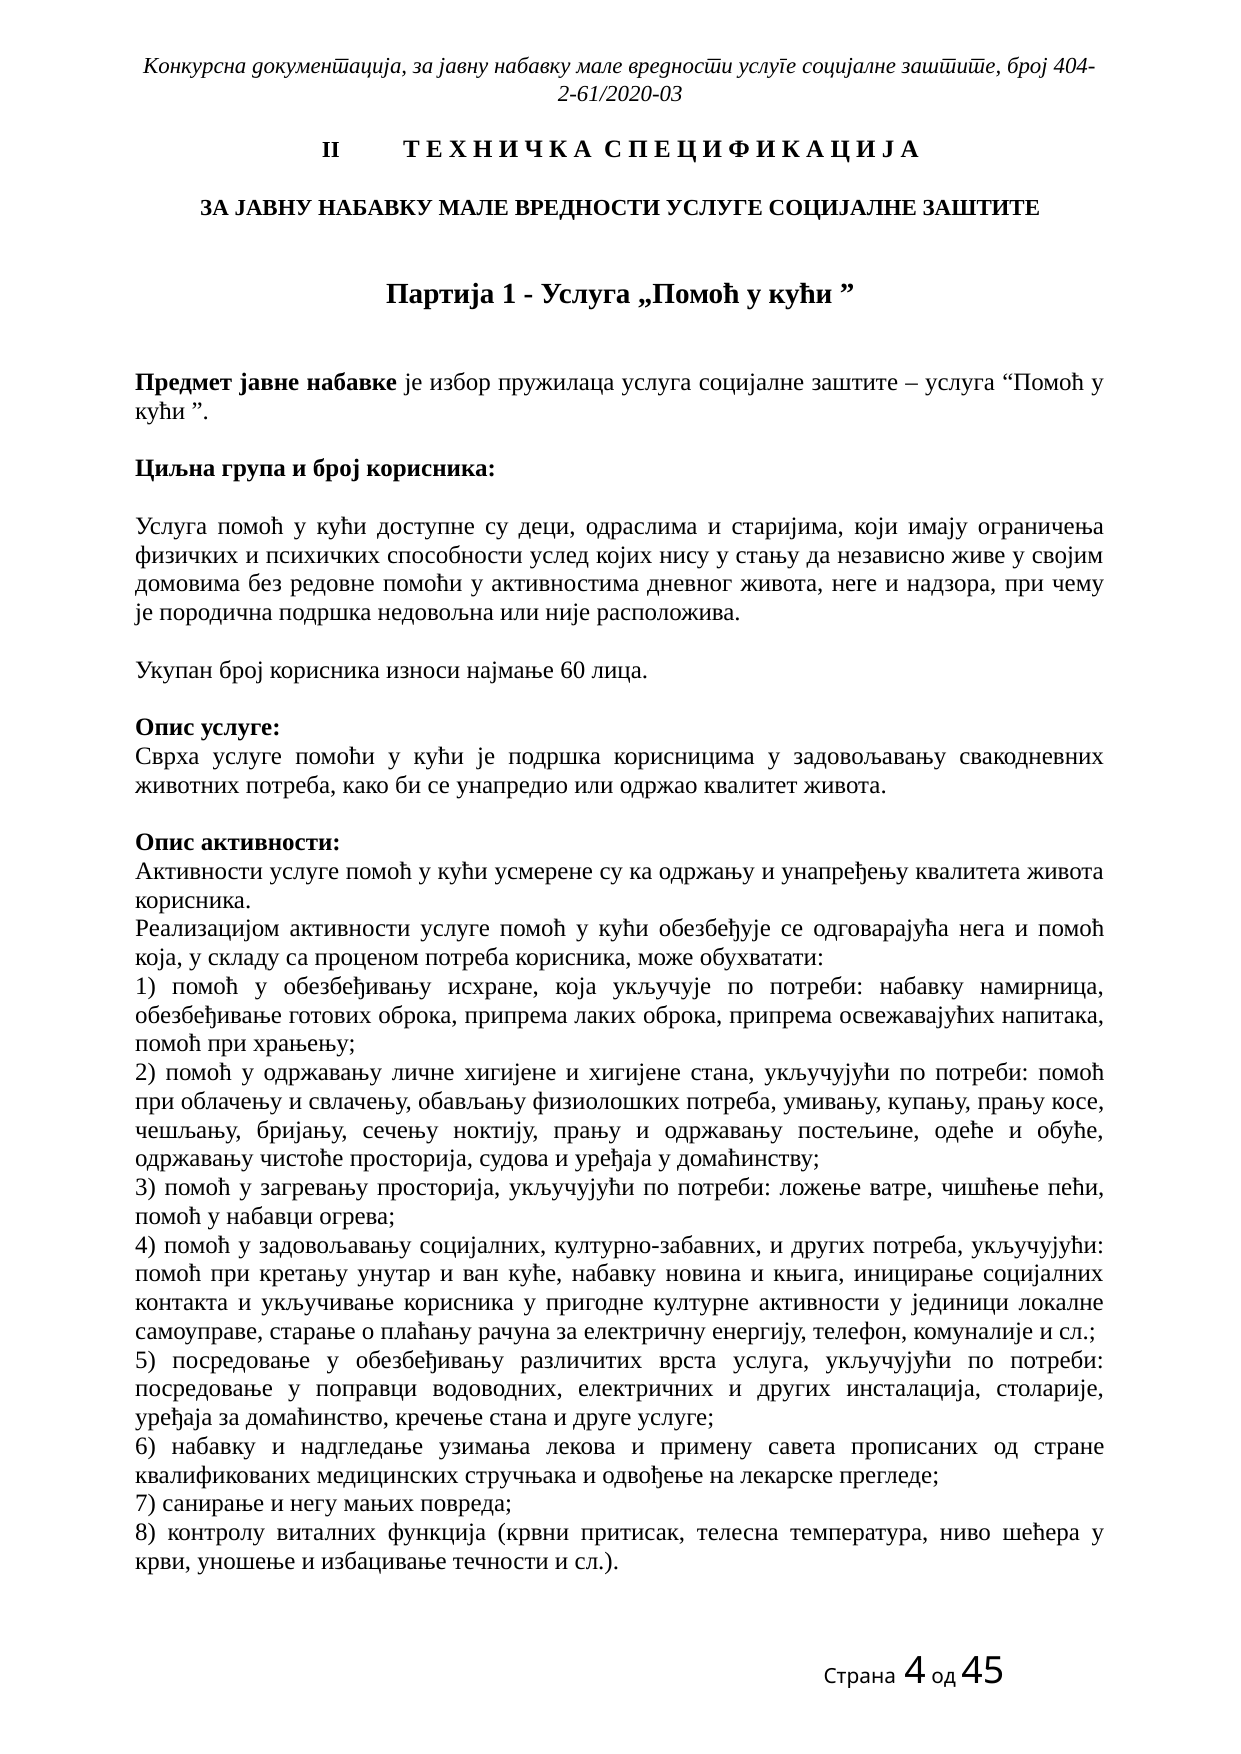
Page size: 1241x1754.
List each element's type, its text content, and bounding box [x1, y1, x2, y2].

text ЗА ЈАВНУ НАБАВКУ МАЛЕ ВРЕДНОСТИ УСЛУГЕ СОЦИЈАЛНЕ ЗАШТИТЕ [135, 192, 1105, 220]
text Укупан број корисника износи најмање 60 лица. [135, 655, 1105, 683]
text Партија 1 - Услуга „Помоћ у кући ” [135, 276, 1105, 310]
text II T E Х Н И Ч К А С П Е Ц И Ф И К А Ц И Ј А [135, 134, 1105, 163]
text 8) контролу виталних функција (крвни притисак, телесна температура, ниво шећера у крви, уношење и избацивање течности и сл.). [135, 1517, 1105, 1575]
text 2) помоћ у одржавању личне хигијене и хигијене стана, укључујући по потреби: помоћ при облачењу и свлачењу, обављању физиолошких потреба, умивању, купању, прању косе, чешљању, бријању, сечењу ноктију, прању и одржавању постељине, одеће и обуће, одржавању чистоће просторија, судова и уређаја у домаћинству; [135, 1057, 1105, 1172]
text 3) помоћ у загревању просторија, укључујући по потреби: ложење ватре, чишћење пећи, помоћ у набавци огрева; [135, 1172, 1105, 1230]
text Активности услуге помоћ у кући усмерене су ка одржању и унапређењу квалитета живота корисника. [135, 856, 1105, 913]
text Реализацијом активности услуге помоћ у кући обезбеђује се одговарајућа нега и помоћ која, у складу са проценом потреба корисника, може обухватати: [135, 913, 1105, 971]
text Услуга помоћ у кући доступне су деци, одраслима и старијима, који имају ограничења физичких и психичких способности услед којих нису у стању да независно живе у својим домовима без редовне помоћи у активностима дневног живота, неге и надзора, при чему је породична подршка недовољна или није расположива. [135, 511, 1105, 626]
text 4) помоћ у задовољавању социјалних, културно-забавних, и других потреба, укључујући: помоћ при кретању унутар и ван куће, набавку новина и књига, иницирање социјалних контакта и укључивање корисника у пригодне културне активности у јединици локалне самоуправе, старање о плаћању рачуна за електричну енергију, телефон, комуналије и сл.; [135, 1230, 1105, 1345]
text Циљна група и број корисника: [135, 453, 1105, 482]
text Опис услуге: [135, 712, 1105, 741]
text 5) посредовање у обезбеђивању различитих врста услуга, укључујући по потреби: посредовање у поправци водоводних, електричних и других инсталација, столарије, уређаја за домаћинство, кречење стана и друге услуге; [135, 1345, 1105, 1431]
text 7) санирање и негу мањих повреда; [135, 1488, 1105, 1517]
text 1) помоћ у обезбеђивању исхране, која укључује по потреби: набавку намирница, обезбеђивање готових оброка, припрема лаких оброка, припрема освежавајућих напитака, помоћ при храњењу; [135, 971, 1105, 1057]
text 6) набавку и надгледање узимања лекова и примену савета прописаних од стране квалификованих медицинских стручњака и одвођење на лекарске прегледе; [135, 1431, 1105, 1488]
text Сврха услуге помоћи у кући је подршка корисницима у задовољавању свакодневних животних потреба, како би се унапредио или одржао квалитет живота. [135, 741, 1105, 798]
text Опис активности: [135, 827, 1105, 856]
text Предмет јавне набавке је избор пружилаца услуга социјалне заштите – услуга “Помоћ у кући ”. [135, 367, 1105, 425]
